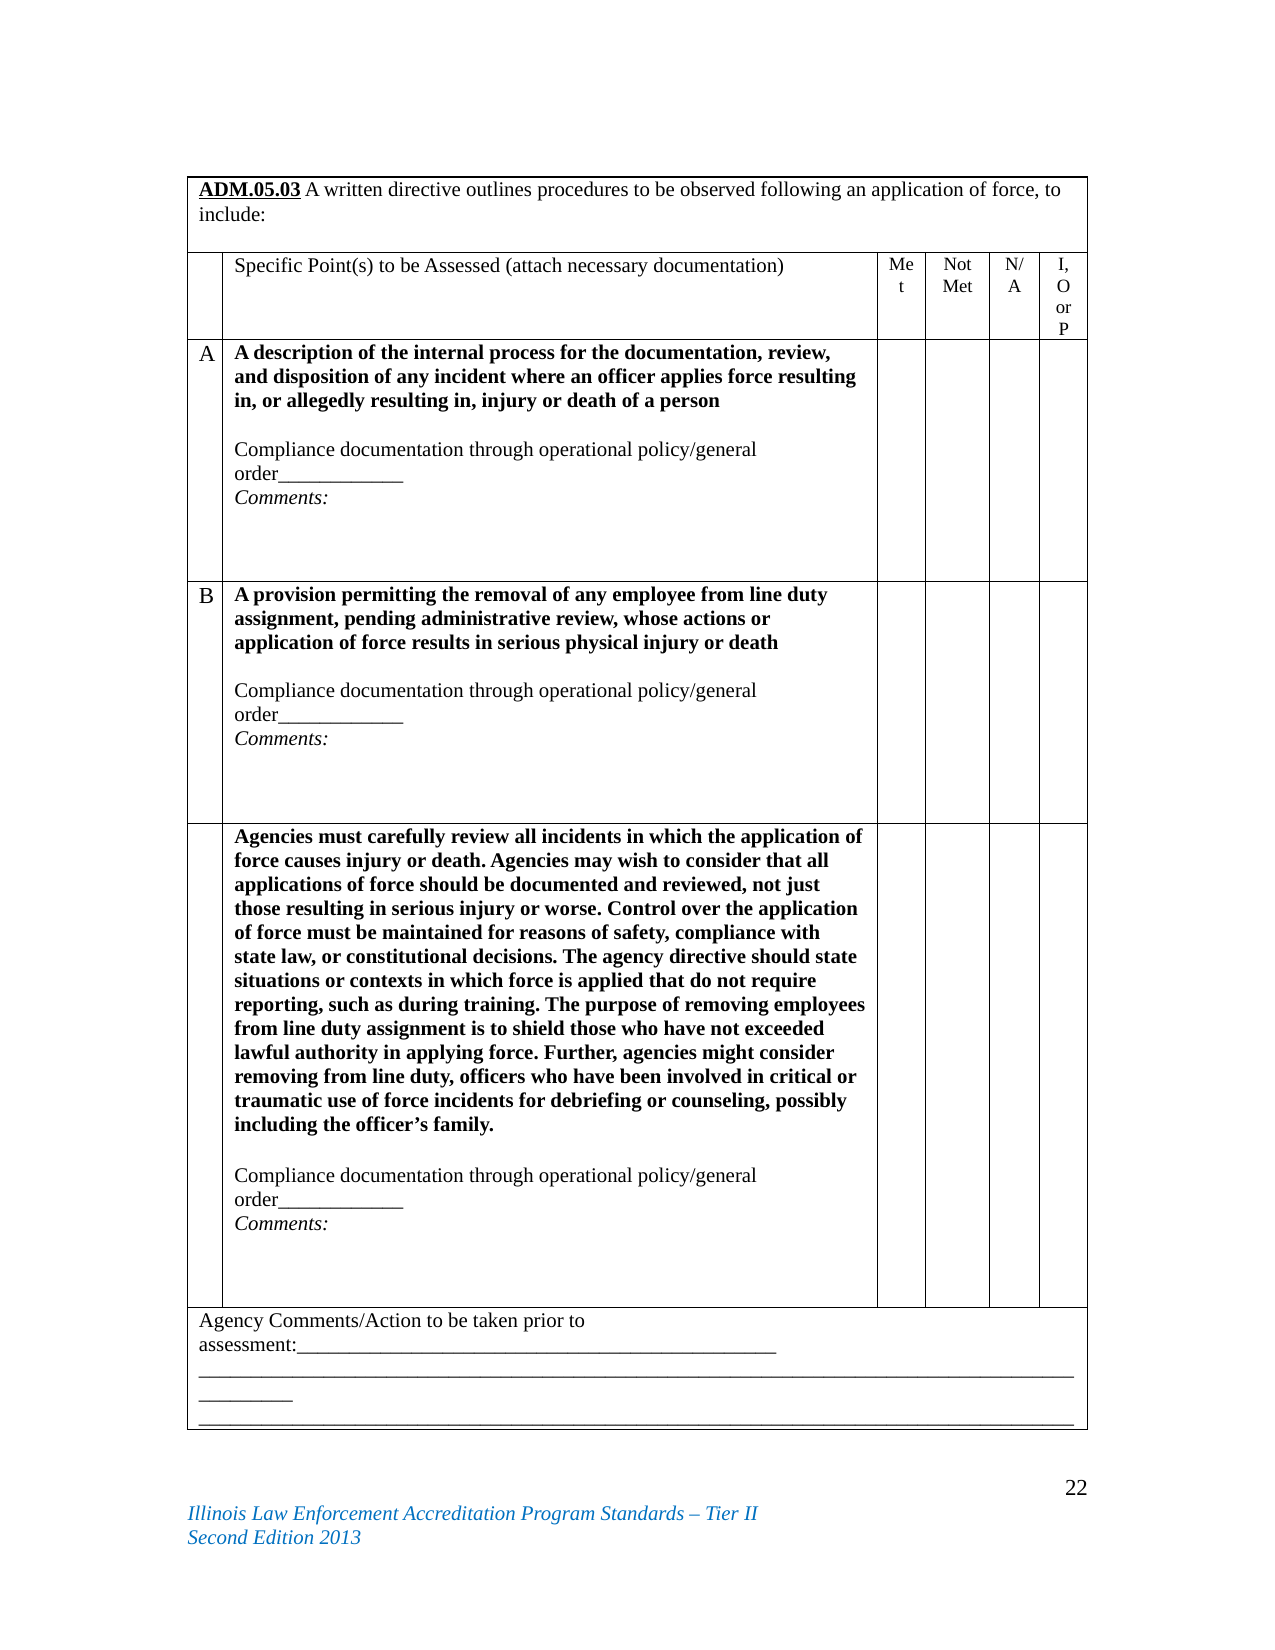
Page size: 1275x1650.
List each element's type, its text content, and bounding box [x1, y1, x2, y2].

table_cell [926, 340, 989, 581]
table_cell B [188, 582, 222, 822]
table_cell I, O or P [1040, 253, 1087, 339]
table_cell [1040, 340, 1087, 581]
table_cell [878, 582, 925, 822]
table_cell [990, 824, 1039, 1307]
table_cell [990, 340, 1039, 581]
table_cell [878, 340, 925, 581]
table_cell [1040, 824, 1087, 1307]
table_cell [188, 1308, 1087, 1428]
table_cell [926, 582, 989, 822]
table_cell Specific Point(s) to be Assessed (attach necessary documentation) [223, 253, 877, 339]
table_cell Agencies must carefully review all incidents in which the application of force causes injury or death. Agencies may wish to consider that all applications of force should be documented and reviewed, not just those resulting in serious injury or worse. Control over the application of force must be maintained for reasons of safety, compliance with state law, or constitutional decisions. The agency directive should state situations or contexts in which force is applied that do not require reporting, such as during training. The purpose of removing employees from line duty assignment is to shield those who have not exceeded lawful authority in applying force. Further, agencies might consider removing from line duty, officers who have been involved in critical or traumatic use of force incidents for debriefing or counseling, possibly including the officer’s family. Compliance documentation through operational policy/general order____________ Comments: [223, 824, 877, 1307]
table_cell [878, 824, 925, 1307]
table_cell Not Met [926, 253, 989, 339]
table_cell Met [878, 253, 925, 339]
table_cell [1040, 582, 1087, 822]
table_cell [188, 824, 222, 1307]
table_cell A [188, 340, 222, 581]
table_cell A description of the internal process for the documentation, review, and disposition of any incident where an officer applies force resulting in, or allegedly resulting in, injury or death of a person Compliance documentation through operational policy/general order____________ Comments: [223, 340, 877, 581]
table_cell A provision permitting the removal of any employee from line duty assignment, pending administrative review, whose actions or application of force results in serious physical injury or death Compliance documentation through operational policy/general order____________ Comments: [223, 582, 877, 822]
table_cell [926, 824, 989, 1307]
table_cell [990, 582, 1039, 822]
table_header ADM.05.03 A written directive outlines procedures to be observed following an application of force, to include: [188, 178, 1087, 252]
table_cell N/A [990, 253, 1039, 339]
table_cell [188, 253, 222, 339]
